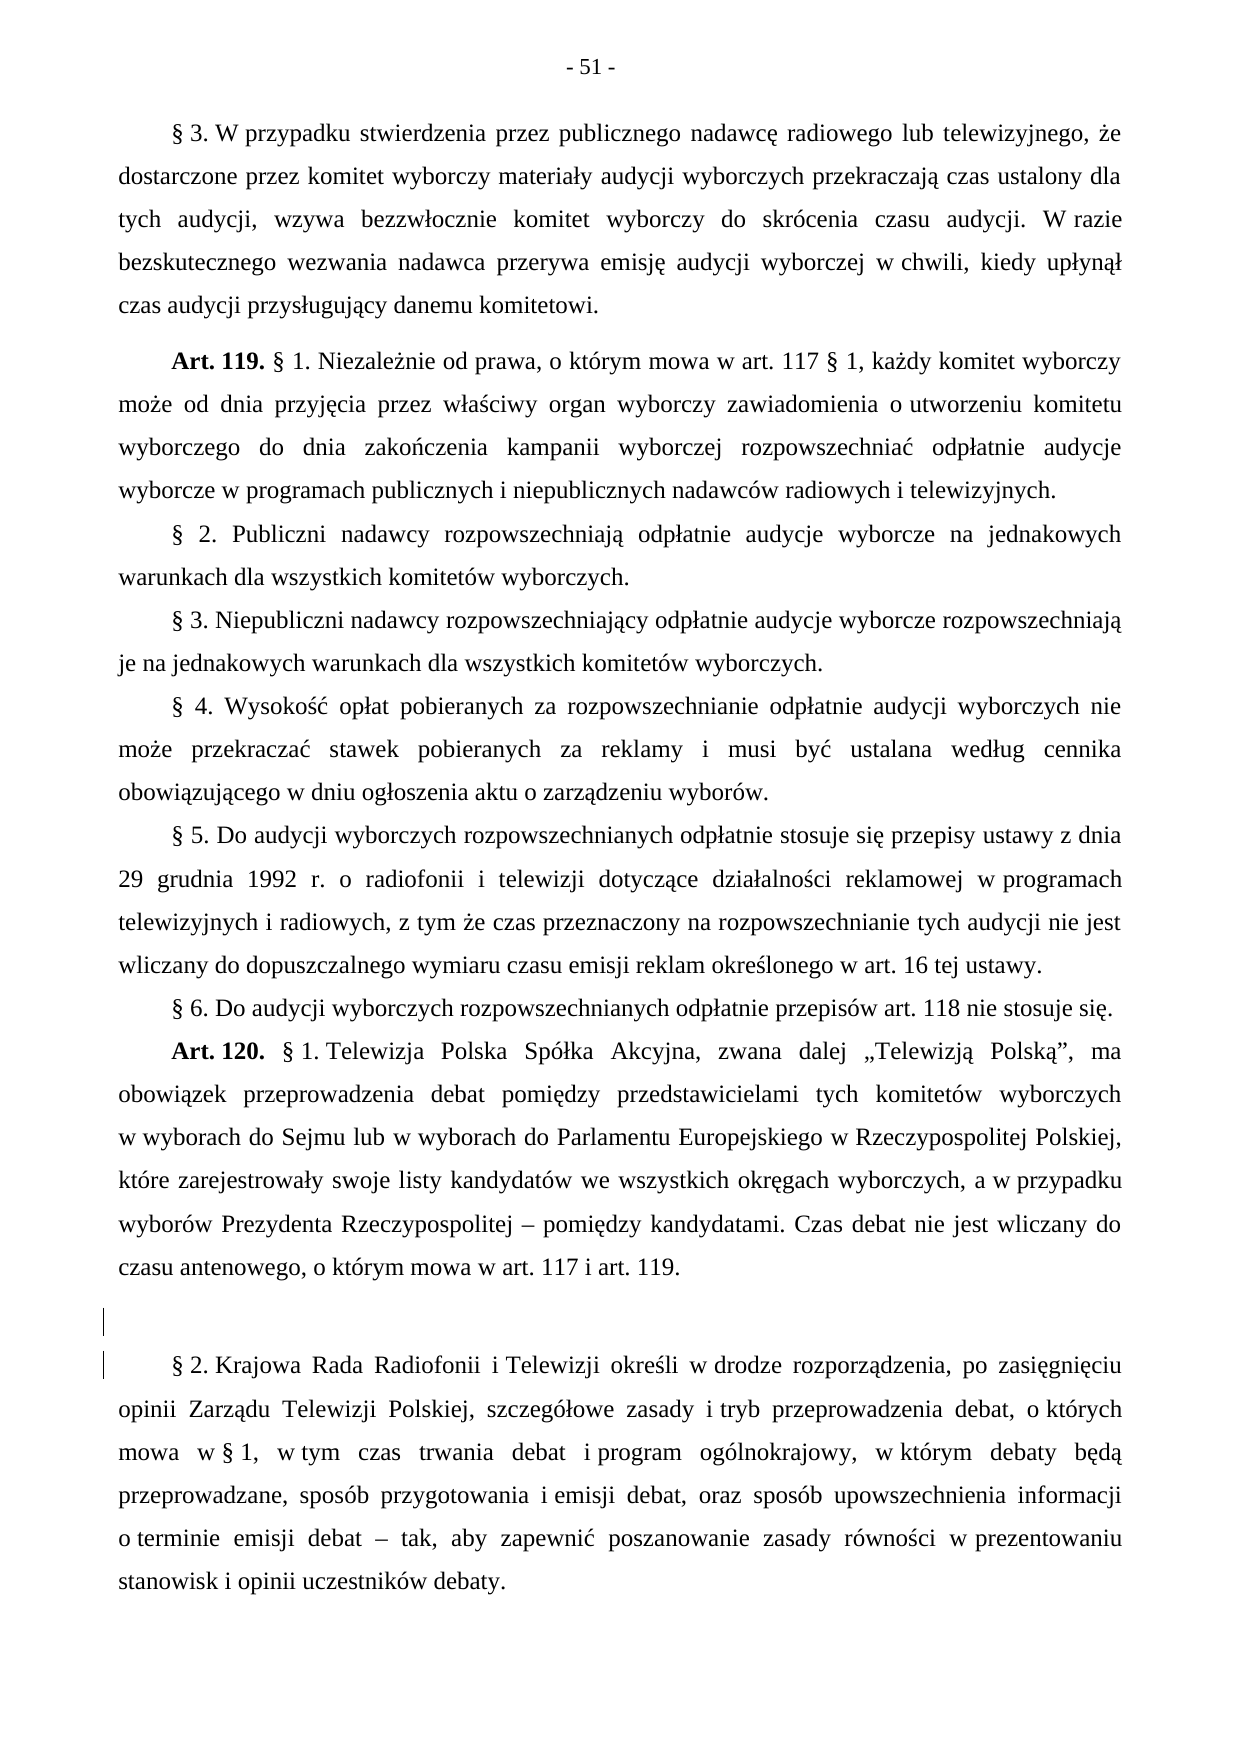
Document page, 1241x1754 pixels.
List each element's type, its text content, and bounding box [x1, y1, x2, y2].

text § 2. Krajowa Rada Radiofonii i Telewizji określi w drodze rozporządzenia, po zasięgnięciu opinii Zarządu Telewizji Polskiej, szczegółowe zasady i tryb przeprowadzenia debat, o których mowa w § 1, w tym czas trwania debat i program ogólnokrajowy, w którym debaty będą przeprowadzane, sposób przygotowania i emisji debat, oraz sposób upowszechnienia informacji o terminie emisji debat – tak, aby zapewnić poszanowanie zasady równości w prezentowaniu stanowisk i opinii uczestników debaty. [118, 1351, 1122, 1595]
text § 4. Wysokość opłat pobieranych za rozpowszechnianie odpłatnie audycji wyborczych nie może przekraczać stawek pobieranych za reklamy i musi być ustalana według cennika obowiązującego w dniu ogłoszenia aktu o zarządzeniu wyborów. [118, 691, 1122, 806]
text § 3. Niepubliczni nadawcy rozpowszechniający odpłatnie audycje wyborcze rozpowszechniają je na jednakowych warunkach dla wszystkich komitetów wyborczych. [118, 605, 1122, 677]
text Art. 119. § 1. Niezależnie od prawa, o którym mowa w art. 117 § 1, każdy komitet wyborczy może od dnia przyjęcia przez właściwy organ wyborczy zawiadomienia o utworzeniu komitetu wyborczego do dnia zakończenia kampanii wyborczej rozpowszechniać odpłatnie audycje wyborcze w programach publicznych i niepublicznych nadawców radiowych i telewizyjnych. [118, 346, 1122, 504]
text § 2. Publiczni nadawcy rozpowszechniają odpłatnie audycje wyborcze na jednakowych warunkach dla wszystkich komitetów wyborczych. [118, 519, 1122, 591]
text Art. 120. § 1. Telewizja Polska Spółka Akcyjna, zwana dalej „Telewizją Polską”, ma obowiązek przeprowadzenia debat pomiędzy przedstawicielami tych komitetów wyborczych w wyborach do Sejmu lub w wyborach do Parlamentu Europejskiego w Rzeczypospolitej Polskiej, które zarejestrowały swoje listy kandydatów we wszystkich okręgach wyborczych, a w przypadku wyborów Prezydenta Rzeczypospolitej – pomiędzy kandydatami. Czas debat nie jest wliczany do czasu antenowego, o którym mowa w art. 117 i art. 119. [118, 1036, 1122, 1281]
text § 6. Do audycji wyborczych rozpowszechnianych odpłatnie przepisów art. 118 nie stosuje się. [118, 993, 1122, 1022]
text § 5. Do audycji wyborczych rozpowszechnianych odpłatnie stosuje się przepisy ustawy z dnia 29 grudnia 1992 r. o radiofonii i telewizji dotyczące działalności reklamowej w programach telewizyjnych i radiowych, z tym że czas przeznaczony na rozpowszechnianie tych audycji nie jest wliczany do dopuszczalnego wymiaru czasu emisji reklam określonego w art. 16 tej ustawy. [118, 821, 1122, 979]
text § 3. W przypadku stwierdzenia przez publicznego nadawcę radiowego lub telewizyjnego, że dostarczone przez komitet wyborczy materiały audycji wyborczych przekraczają czas ustalony dla tych audycji, wzywa bezzwłocznie komitet wyborczy do skrócenia czasu audycji. W razie bezskutecznego wezwania nadawca przerywa emisję audycji wyborczej w chwili, kiedy upłynął czas audycji przysługujący danemu komitetowi. [118, 118, 1122, 319]
